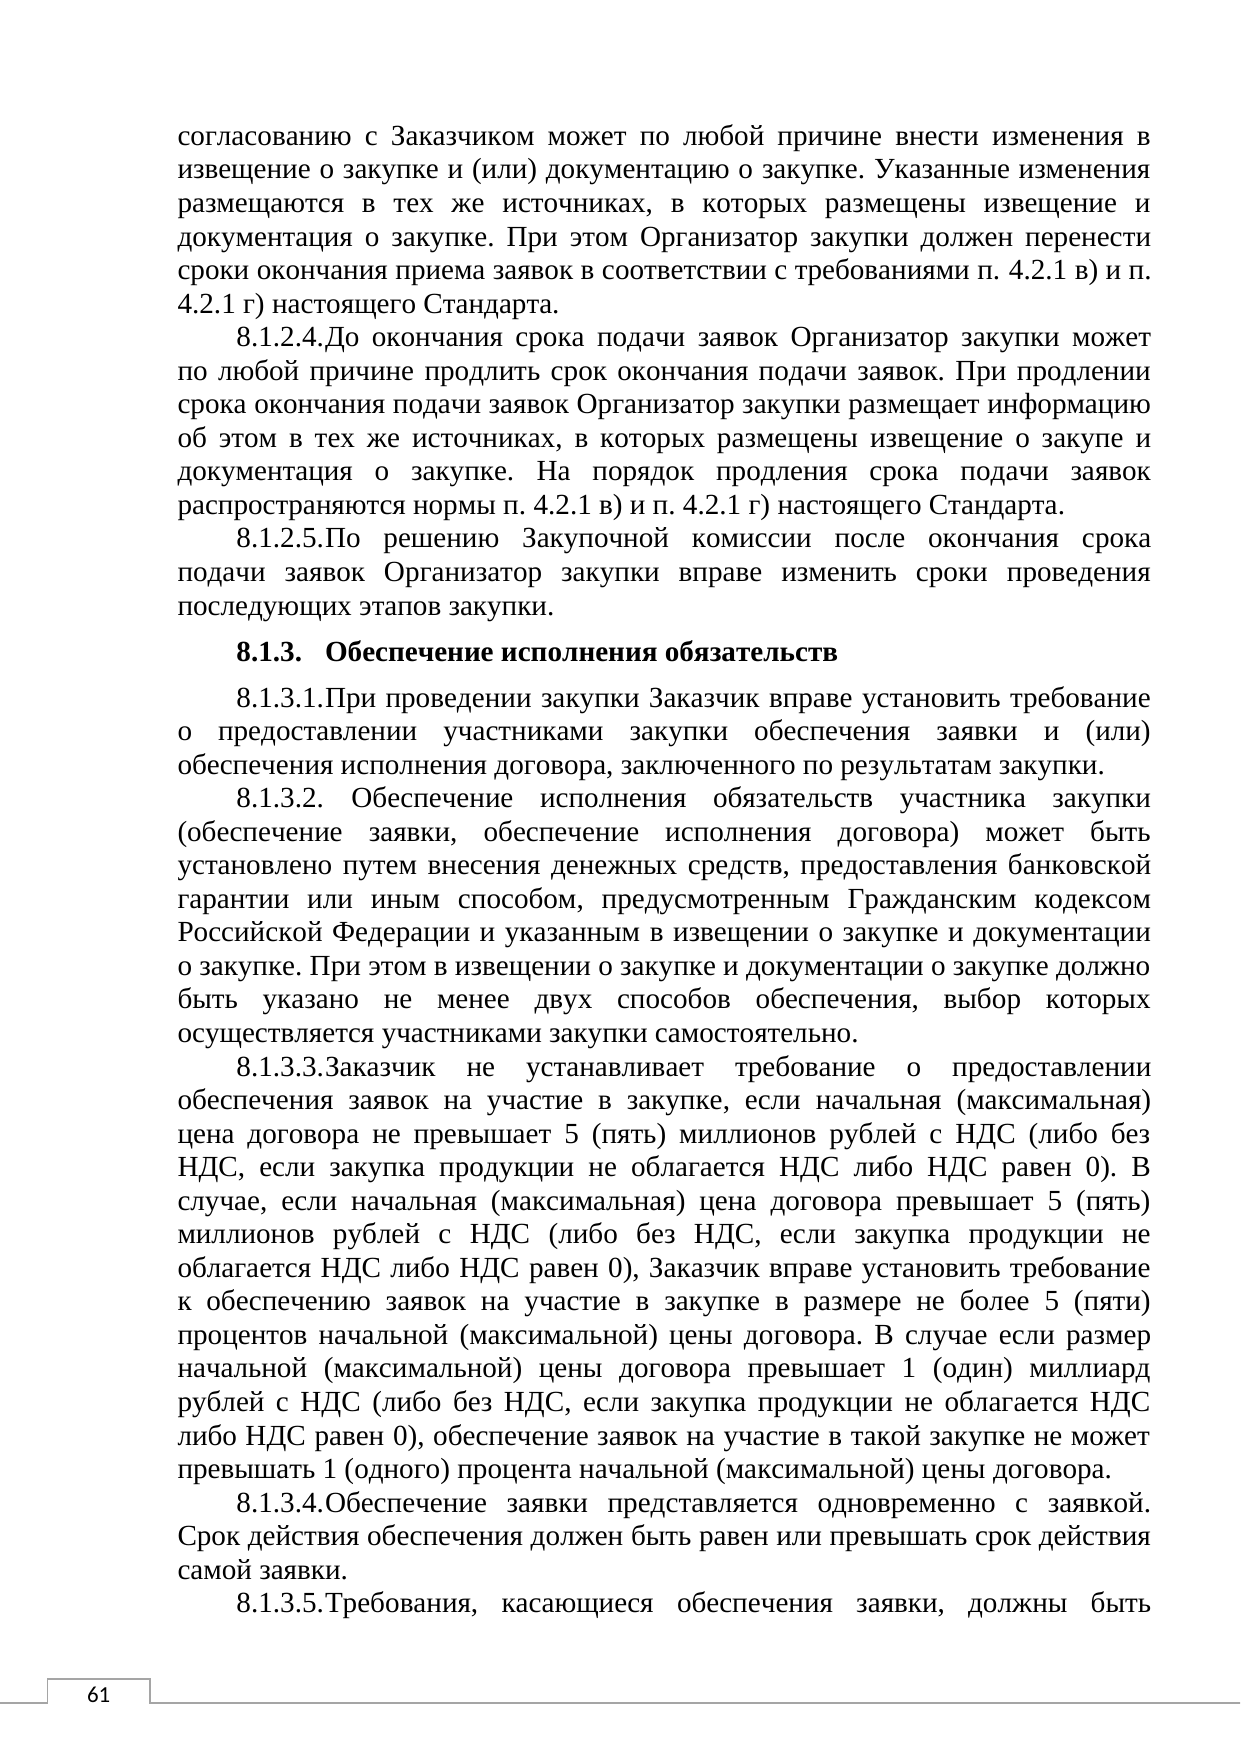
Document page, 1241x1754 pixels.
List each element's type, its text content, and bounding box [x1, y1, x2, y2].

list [177, 1585, 1152, 1619]
list Обеспечение исполнения обязательств участника закупки (обеспечение заявки, обеспечение исполнения договора) может быть установлено путем внесения денежных средств, предоставления банковской гарантии или иным способом, предусмотренным Гражданским кодексом Российской Федерации и указанным в извещении о закупке и документации о закупке. При этом в извещении о закупке и документации о закупке должно быть указано не менее двух способов обеспечения, выбор которых осуществляется участниками закупки самостоятельно. [177, 780, 1152, 1049]
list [177, 118, 1152, 319]
list При проведении закупки Заказчик вправе установить требование о предоставлении участниками закупки обеспечения заявки и (или) обеспечения исполнения договора, заключенного по результатам закупки. [177, 680, 1152, 780]
list Обеспечение заявки представляется одновременно с заявкой. Срок действия обеспечения должен быть равен или превышать срок действия самой заявки. [177, 1485, 1152, 1585]
list Обеспечение исполнения обязательств [177, 634, 1152, 667]
list До окончания срока подачи заявок Организатор закупки может по любой причине продлить срок окончания подачи заявок. При продлении срока окончания подачи заявок Организатор закупки размещает информацию об этом в тех же источниках, в которых размещены извещение о закупе и документация о закупке. На порядок продления срока подачи заявок распространяются нормы п. 4.2.1 в) и п. 4.2.1 г) настоящего Стандарта. [177, 319, 1152, 521]
list Заказчик не устанавливает требование о предоставлении обеспечения заявок на участие в закупке, если начальная (максимальная) цена договора не превышает 5 (пять) миллионов рублей с НДС (либо без НДС, если закупка продукции не облагается НДС либо НДС равен 0). В случае, если начальная (максимальная) цена договора превышает 5 (пять) миллионов рублей с НДС (либо без НДС, если закупка продукции не облагается НДС либо НДС равен 0), Заказчик вправе установить требование к обеспечению заявок на участие в закупке в размере не более 5 (пяти) процентов начальной (максимальной) цены договора. В случае если размер начальной (максимальной) цены договора превышает 1 (один) миллиард рублей с НДС (либо без НДС, если закупка продукции не облагается НДС либо НДС равен 0), обеспечение заявок на участие в такой закупке не может превышать 1 (одного) процента начальной (максимальной) цены договора. [177, 1049, 1152, 1485]
list По решению Закупочной комиссии после окончания срока подачи заявок Организатор закупки вправе изменить сроки проведения последующих этапов закупки. [177, 521, 1152, 621]
